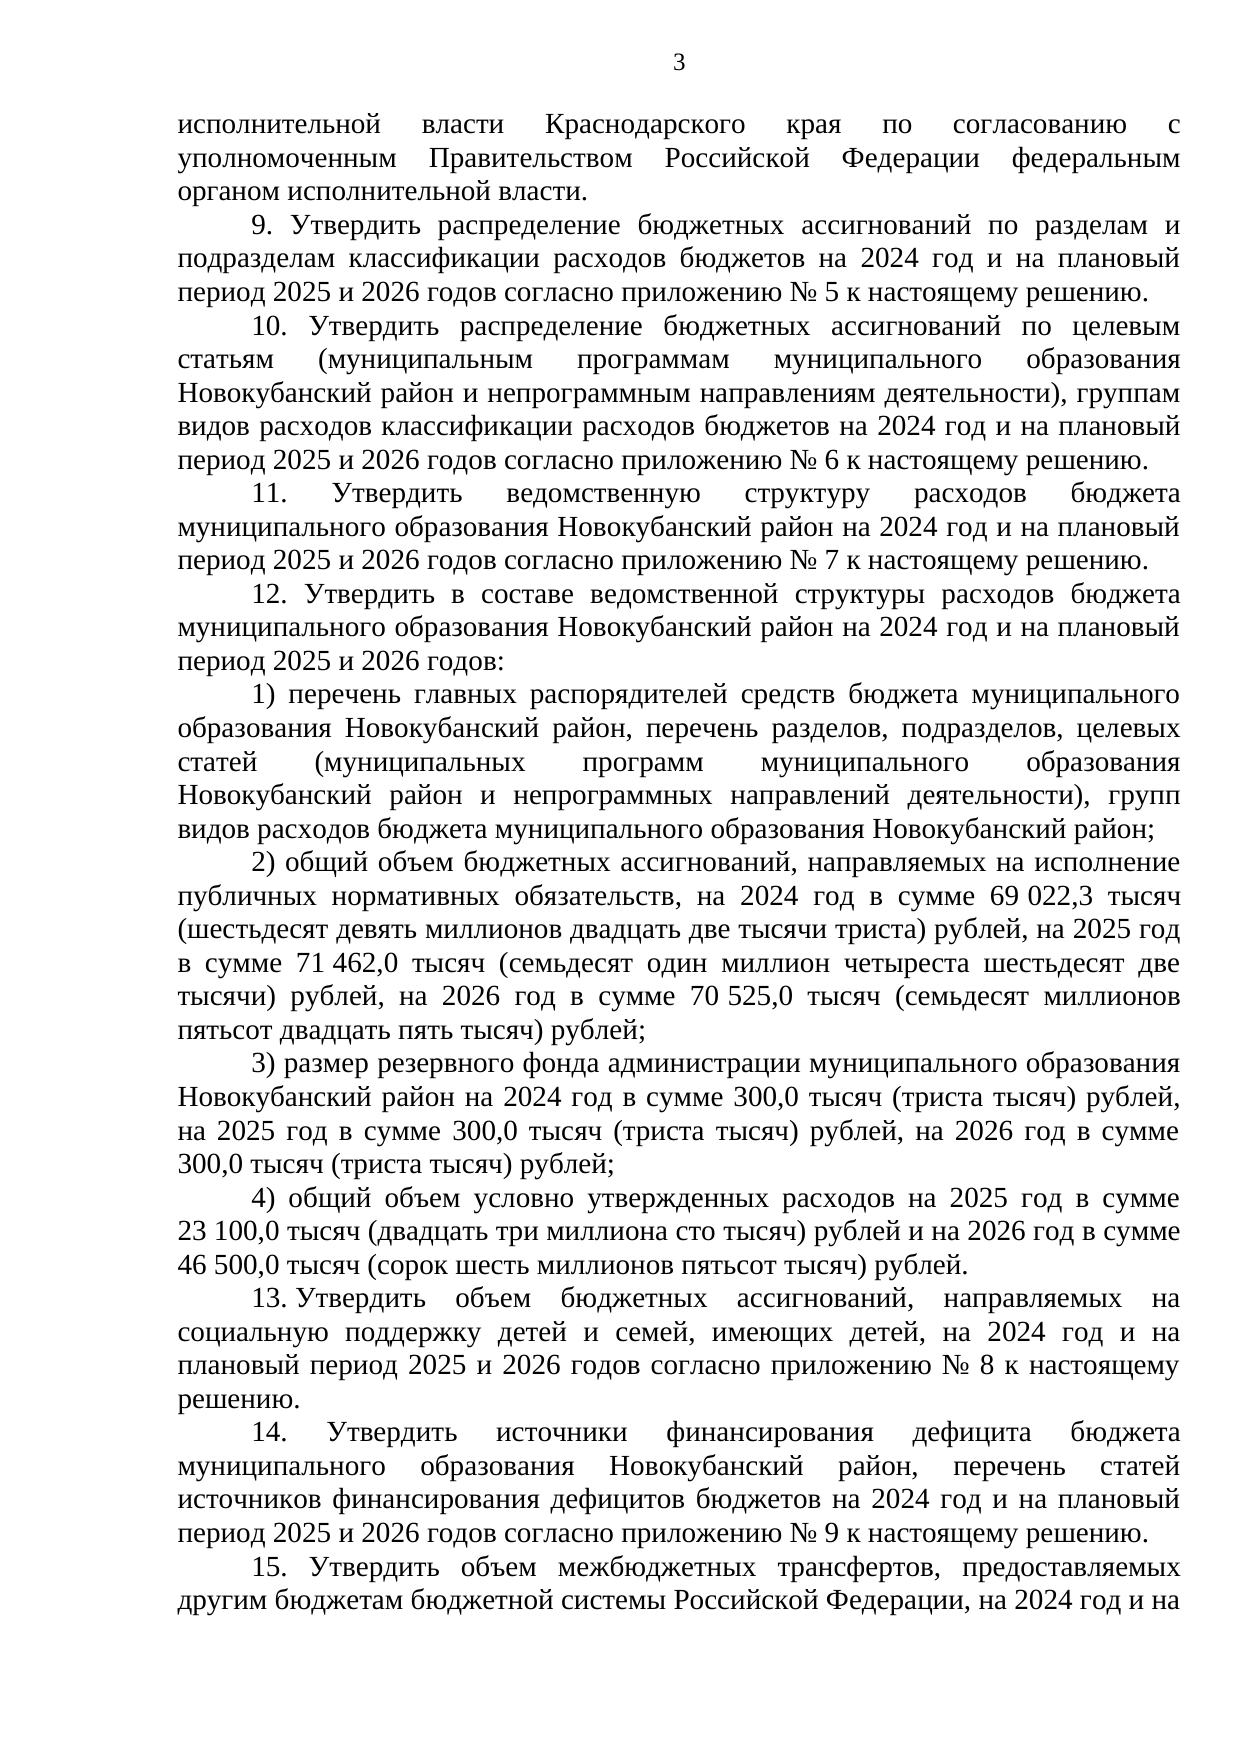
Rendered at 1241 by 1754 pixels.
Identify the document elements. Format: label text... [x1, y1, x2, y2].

text 12. Утвердить в составе ведомственной структуры расходов бюджета муниципального образования Новокубанский район на 2024 год и на плановый период 2025 и 2026 годов: [177, 576, 1181, 677]
text 14. Утвердить источники финансирования дефицита бюджета муниципального образования Новокубанский район, перечень статей источников финансирования дефицитов бюджетов на 2024 год и на плановый период 2025 и 2026 годов согласно приложению № 9 к настоящему решению. [177, 1414, 1181, 1549]
text 4) общий объем условно утвержденных расходов на 2025 год в сумме 23 100,0 тысяч (двадцать три миллиона сто тысяч) рублей и на 2026 год в сумме 46 500,0 тысяч (сорок шесть миллионов пятьсот тысяч) рублей. [177, 1180, 1181, 1280]
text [177, 106, 1181, 207]
text 3) размер резервного фонда администрации муниципального образования Новокубанский район на 2024 год в сумме 300,0 тысяч (триста тысяч) рублей, на 2025 год в сумме 300,0 тысяч (триста тысяч) рублей, на 2026 год в сумме 300,0 тысяч (триста тысяч) рублей; [177, 1046, 1181, 1180]
text 9. Утвердить распределение бюджетных ассигнований по разделам и подразделам классификации расходов бюджетов на 2024 год и на плановый период 2025 и 2026 годов согласно приложению № 5 к настоящему решению. [177, 207, 1181, 308]
text 2) общий объем бюджетных ассигнований, направляемых на исполнение публичных нормативных обязательств, на 2024 год в сумме 69 022,3 тысяч (шестьдесят девять миллионов двадцать две тысячи триста) рублей, на 2025 год в сумме 71 462,0 тысяч (семьдесят один миллион четыреста шестьдесят две тысячи) рублей, на 2026 год в сумме 70 525,0 тысяч (семьдесят миллионов пятьсот двадцать пять тысяч) рублей; [177, 844, 1181, 1046]
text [177, 1549, 1181, 1616]
text 1) перечень главных распорядителей средств бюджета муниципального образования Новокубанский район, перечень разделов, подразделов, целевых статей (муниципальных программ муниципального образования Новокубанский район и непрограммных направлений деятельности), групп видов расходов бюджета муниципального образования Новокубанский район; [177, 677, 1181, 844]
text 11. Утвердить ведомственную структуру расходов бюджета муниципального образования Новокубанский район на 2024 год и на плановый период 2025 и 2026 годов согласно приложению № 7 к настоящему решению. [177, 475, 1181, 576]
text 10. Утвердить распределение бюджетных ассигнований по целевым статьям (муниципальным программам муниципального образования Новокубанский район и непрограммным направлениям деятельности), группам видов расходов классификации расходов бюджетов на 2024 год и на плановый период 2025 и 2026 годов согласно приложению № 6 к настоящему решению. [177, 308, 1181, 475]
text 13. Утвердить объем бюджетных ассигнований, направляемых на социальную поддержку детей и семей, имеющих детей, на 2024 год и на плановый период 2025 и 2026 годов согласно приложению № 8 к настоящему решению. [177, 1280, 1181, 1414]
